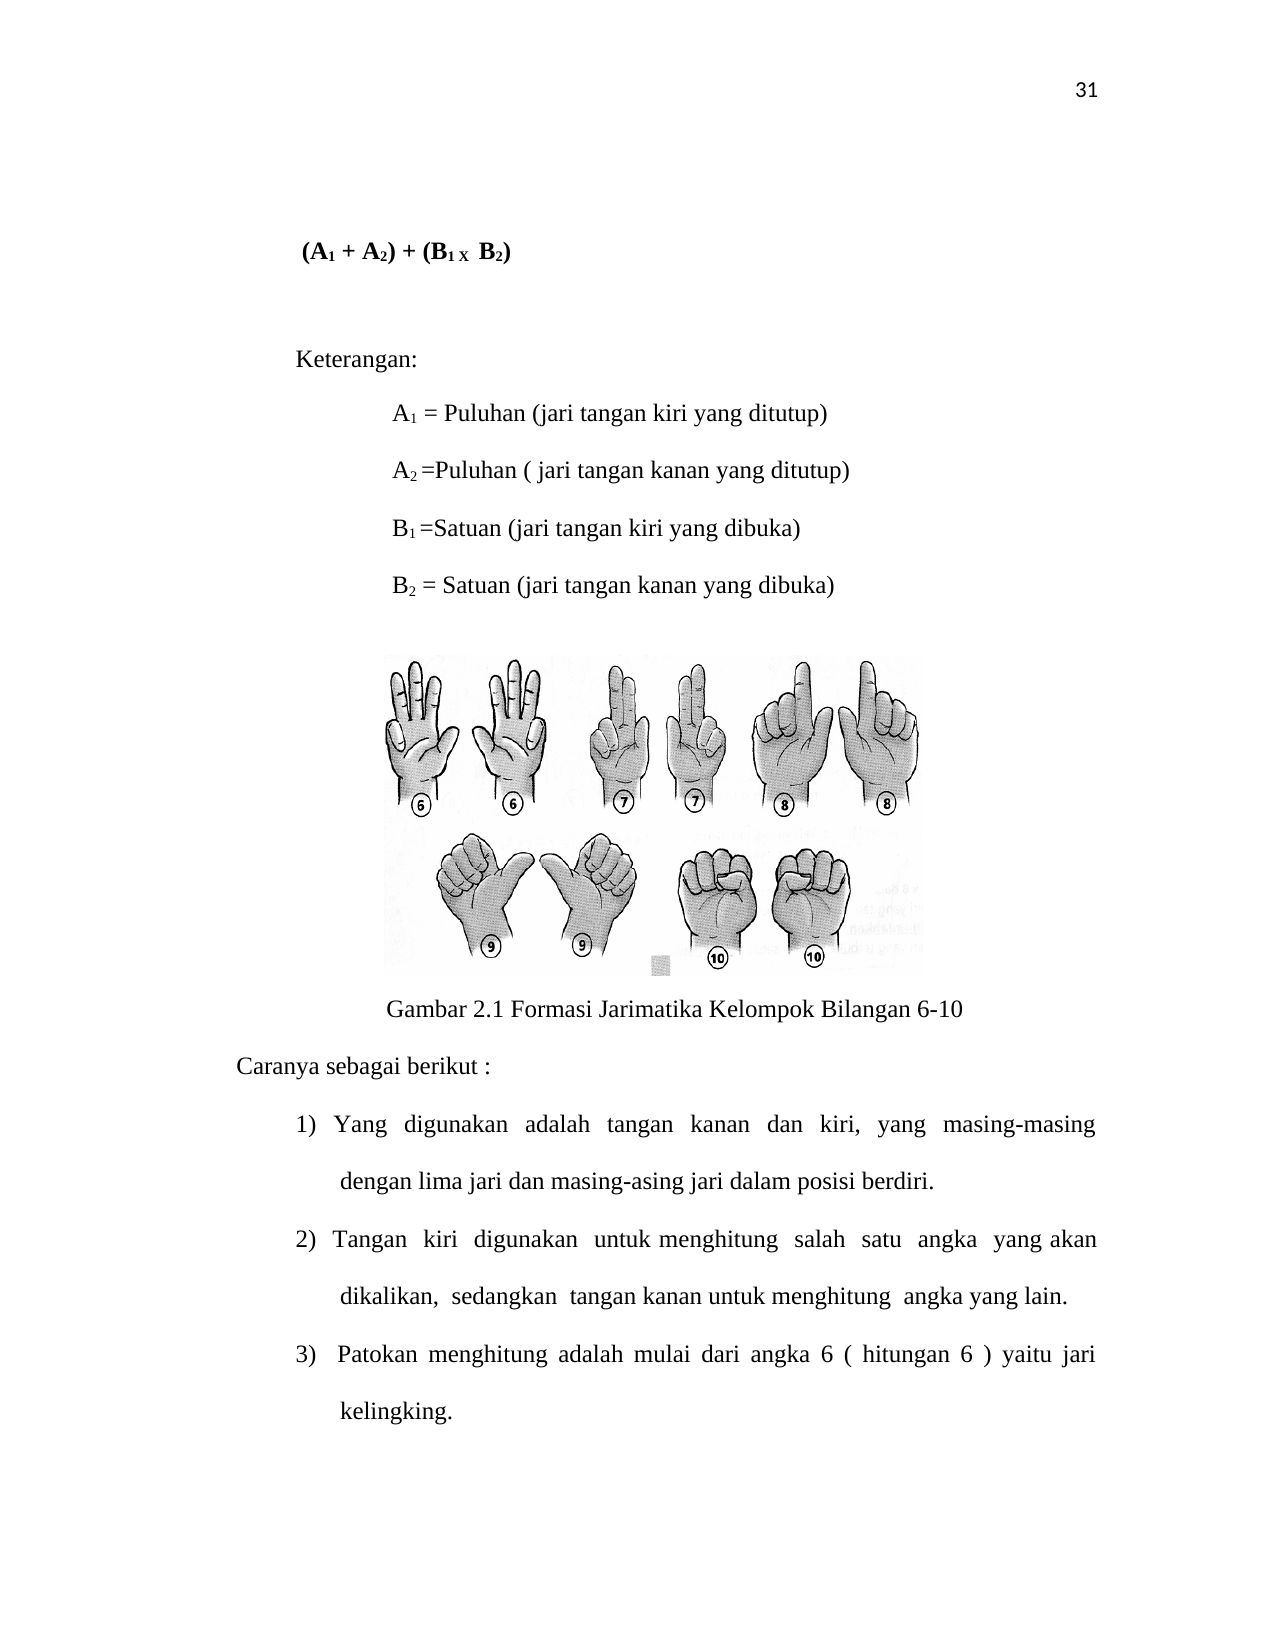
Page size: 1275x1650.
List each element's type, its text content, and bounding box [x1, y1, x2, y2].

text 2) Tangan kiri digunakan untuk menghitung salah satu angka yang akan dikalikan, sedangkan tangan kanan untuk menghitung angka yang lain. [295, 1224, 1098, 1310]
text 3) Patokan menghitung adalah mulai dari angka 6 ( hitungan 6 ) yaitu jari kelingking. [295, 1339, 1098, 1425]
picture [347, 646, 939, 992]
list B1 =Satuan (jari tangan kiri yang dibuka) [392, 513, 1098, 542]
list B2 = Satuan (jari tangan kanan yang dibuka) [392, 570, 1098, 599]
list A1 = Puluhan (jari tangan kiri yang ditutup) [392, 398, 1098, 427]
text 1) Yang digunakan adalah tangan kanan dan kiri, yang masing-masing dengan lima jari dan masing-asing jari dalam posisi berdiri. [295, 1109, 1098, 1195]
text (A1 + A2) + (B1 X B2) [236, 236, 1098, 265]
text Caranya sebagai berikut : [236, 1051, 1098, 1080]
list A2 =Puluhan ( jari tangan kanan yang ditutup) [392, 455, 1098, 484]
text Gambar 2.1 Formasi Jarimatika Kelompok Bilangan 6-10 [236, 994, 1098, 1022]
text Keterangan: [236, 344, 1098, 373]
